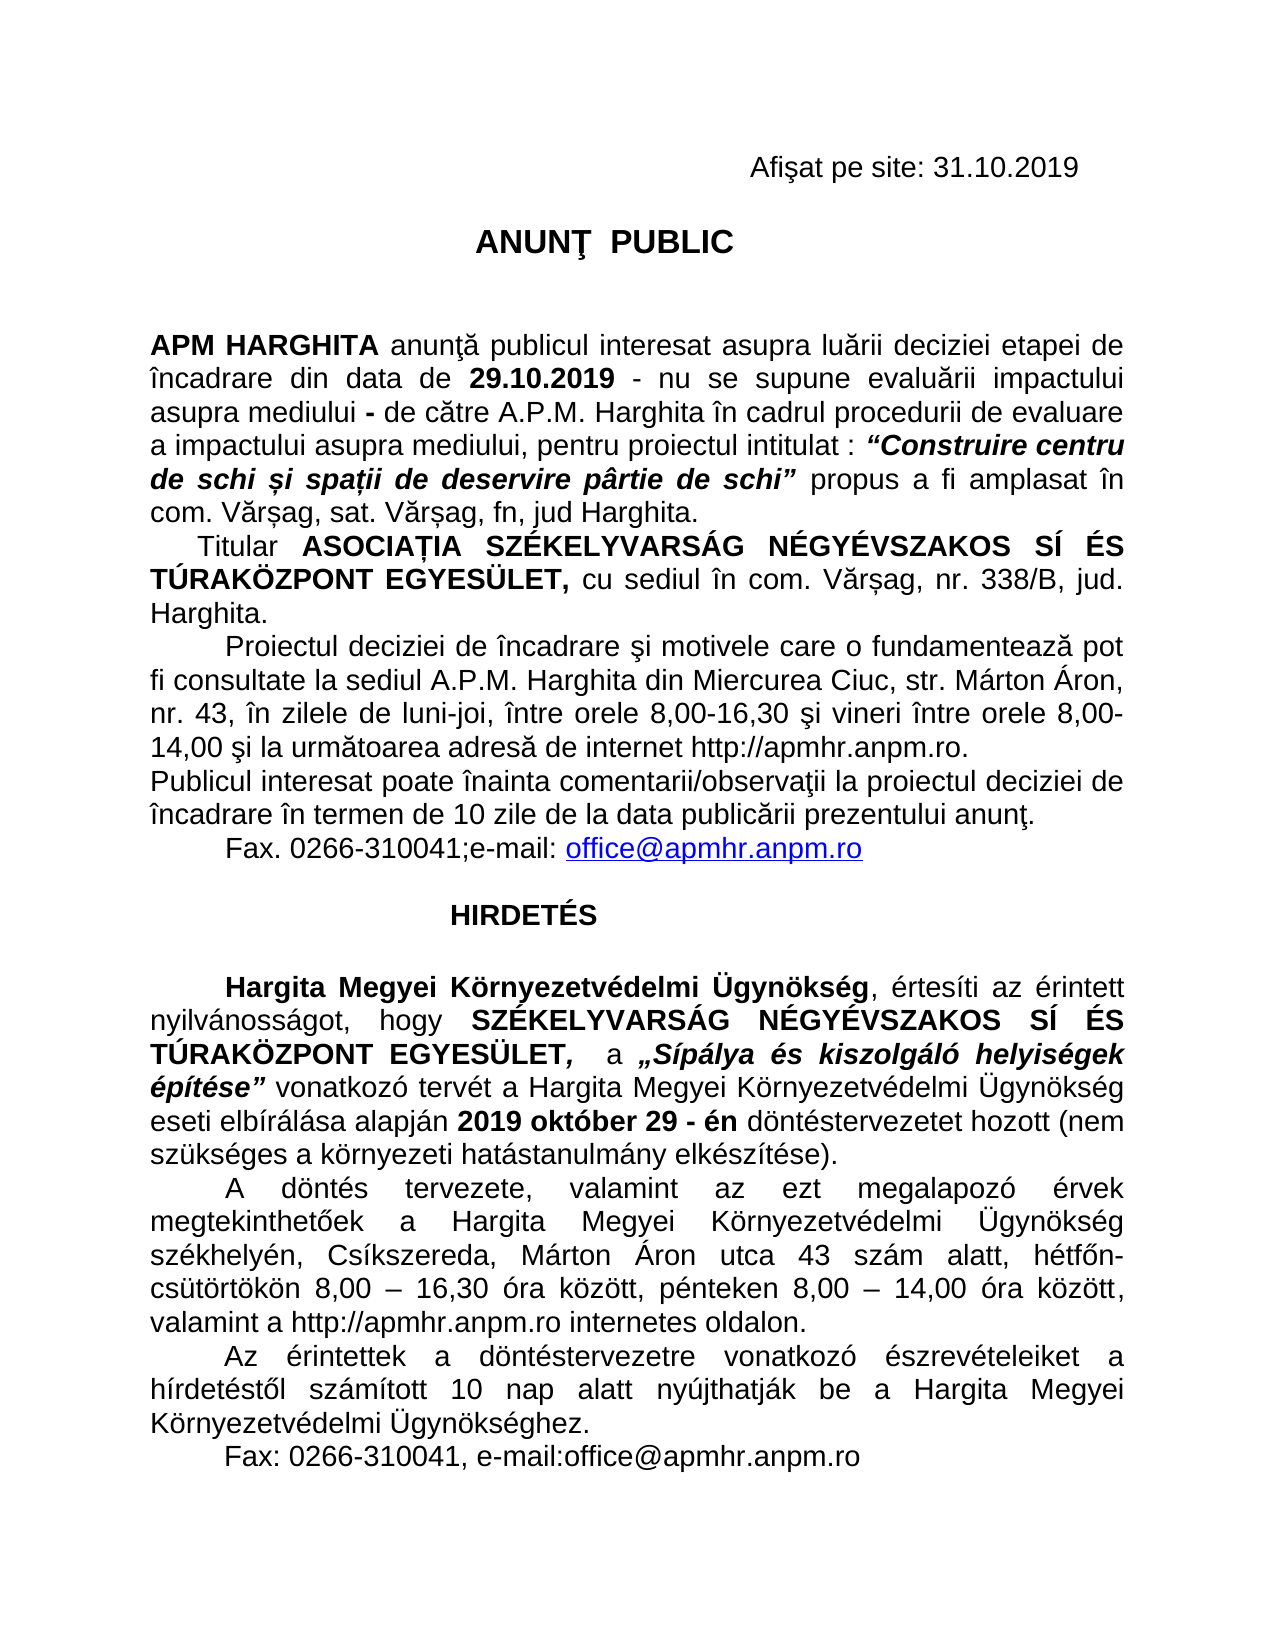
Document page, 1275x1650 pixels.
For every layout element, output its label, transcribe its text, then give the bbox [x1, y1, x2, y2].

text Hargita Megyei Környezetvédelmi Ügynökség, értesíti az érintett nyilvánosságot, hogy SZÉKELYVARSÁG NÉGYÉVSZAKOS SÍ ÉS TÚRAKÖZPONT EGYESÜLET, a „Sípálya és kiszolgáló helyiségek építése” vonatkozó tervét a Hargita Megyei Környezetvédelmi Ügynökség eseti elbírálása alapján 2019 október 29 - én döntéstervezetet hozott (nem szükséges a környezeti hatástanulmány elkészítése). [150, 970, 1125, 1171]
text Az érintettek a döntéstervezetre vonatkozó észrevételeiket a hírdetéstől számított 10 nap alatt nyújthatják be a Hargita Megyei Környezetvédelmi Ügynökséghez. [150, 1339, 1125, 1439]
text Fax: 0266-310041, e-mail:office@apmhr.anpm.ro [150, 1439, 1125, 1473]
text APM HARGHITA anunţă publicul interesat asupra luării deciziei etapei de încadrare din data de 29.10.2019 - nu se supune evaluării impactului asupra mediului - de către A.P.M. Harghita în cadrul procedurii de evaluare a impactului asupra mediului, pentru proiectul intitulat : “Construire centru de schi și spații de deservire pârtie de schi” propus a fi amplasat în com. Vărșag, sat. Vărșag, fn, jud Harghita. [150, 327, 1125, 529]
text Proiectul deciziei de încadrare şi motivele care o fundamentează pot fi consultate la sediul A.P.M. Harghita din Miercurea Ciuc, str. Márton Áron, nr. 43, în zilele de luni-joi, între orele 8,00-16,30 şi vineri între orele 8,00-14,00 şi la următoarea adresă de internet http://apmhr.anpm.ro. [150, 629, 1125, 763]
text HIRDETÉS [239, 898, 1125, 931]
title Afişat pe site: 31.10.2019 [150, 150, 1125, 183]
text Titular ASOCIAȚIA SZÉKELYVARSÁG NÉGYÉVSZAKOS SÍ ÉS TÚRAKÖZPONT EGYESÜLET, cu sediul în com. Vărșag, nr. 338/B, jud. Harghita. [150, 529, 1125, 629]
text Publicul interesat poate înainta comentarii/observaţii la proiectul deciziei de încadrare în termen de 10 zile de la data publicării prezentului anunţ. [150, 763, 1125, 831]
text A döntés tervezete, valamint az ezt megalapozó érvek megtekinthetőek a Hargita Megyei Környezetvédelmi Ügynökség székhelyén, Csíkszereda, Márton Áron utca 43 szám alatt, hétfőn-csütörtökön 8,00 – 16,30 óra között, pénteken 8,00 – 14,00 óra között, valamint a http://apmhr.anpm.ro internetes oldalon. [150, 1171, 1125, 1339]
title ANUNŢ PUBLIC [150, 222, 1125, 260]
text Fax. 0266-310041;e-mail: office@apmhr.anpm.ro [150, 831, 1125, 864]
